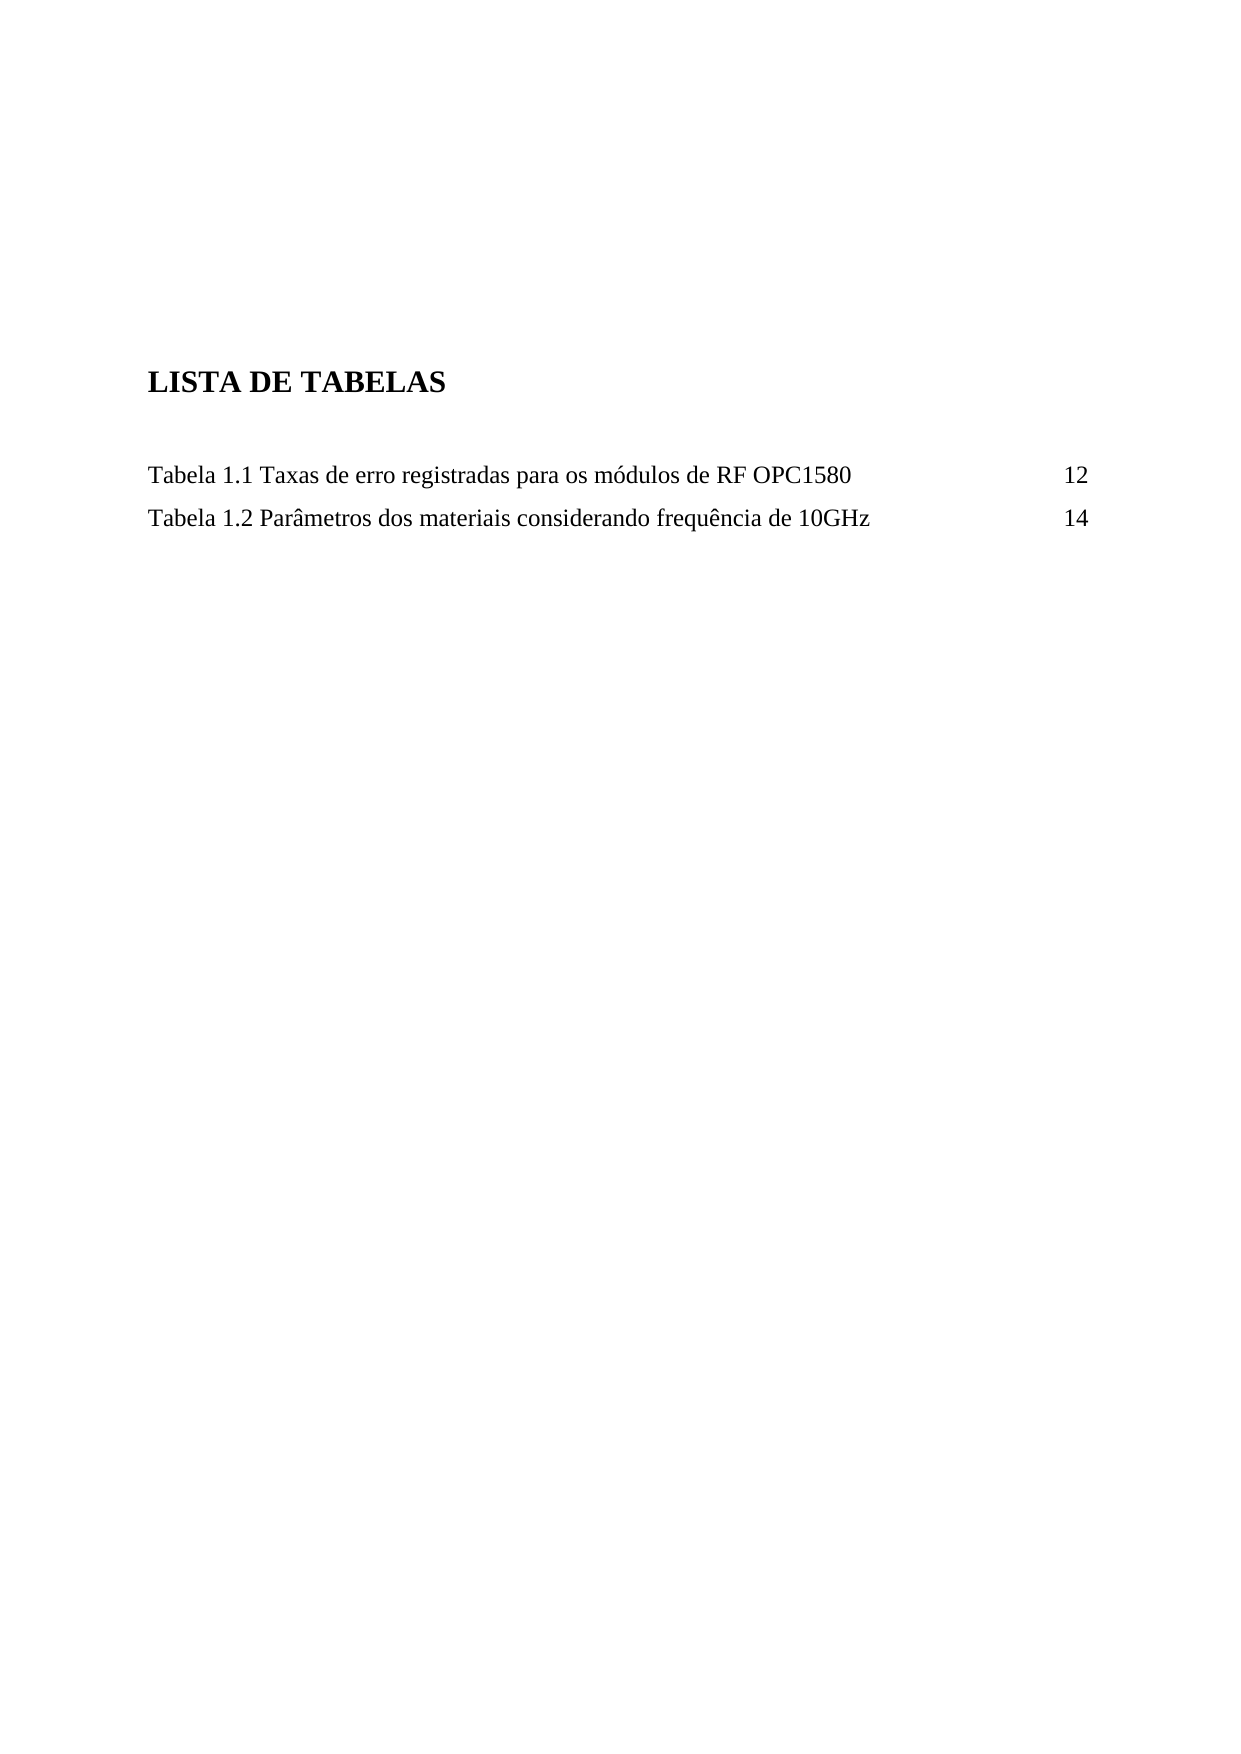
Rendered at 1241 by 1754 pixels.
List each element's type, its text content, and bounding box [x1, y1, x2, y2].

text LISTA DE TABELAS [148, 363, 1092, 399]
text Tabela 1.1 Taxas de erro registradas para os módulos de RF OPC1580 12 [148, 460, 1092, 489]
text Tabela 1.2 Parâmetros dos materiais considerando frequência de 10GHz 14 [148, 503, 1092, 532]
